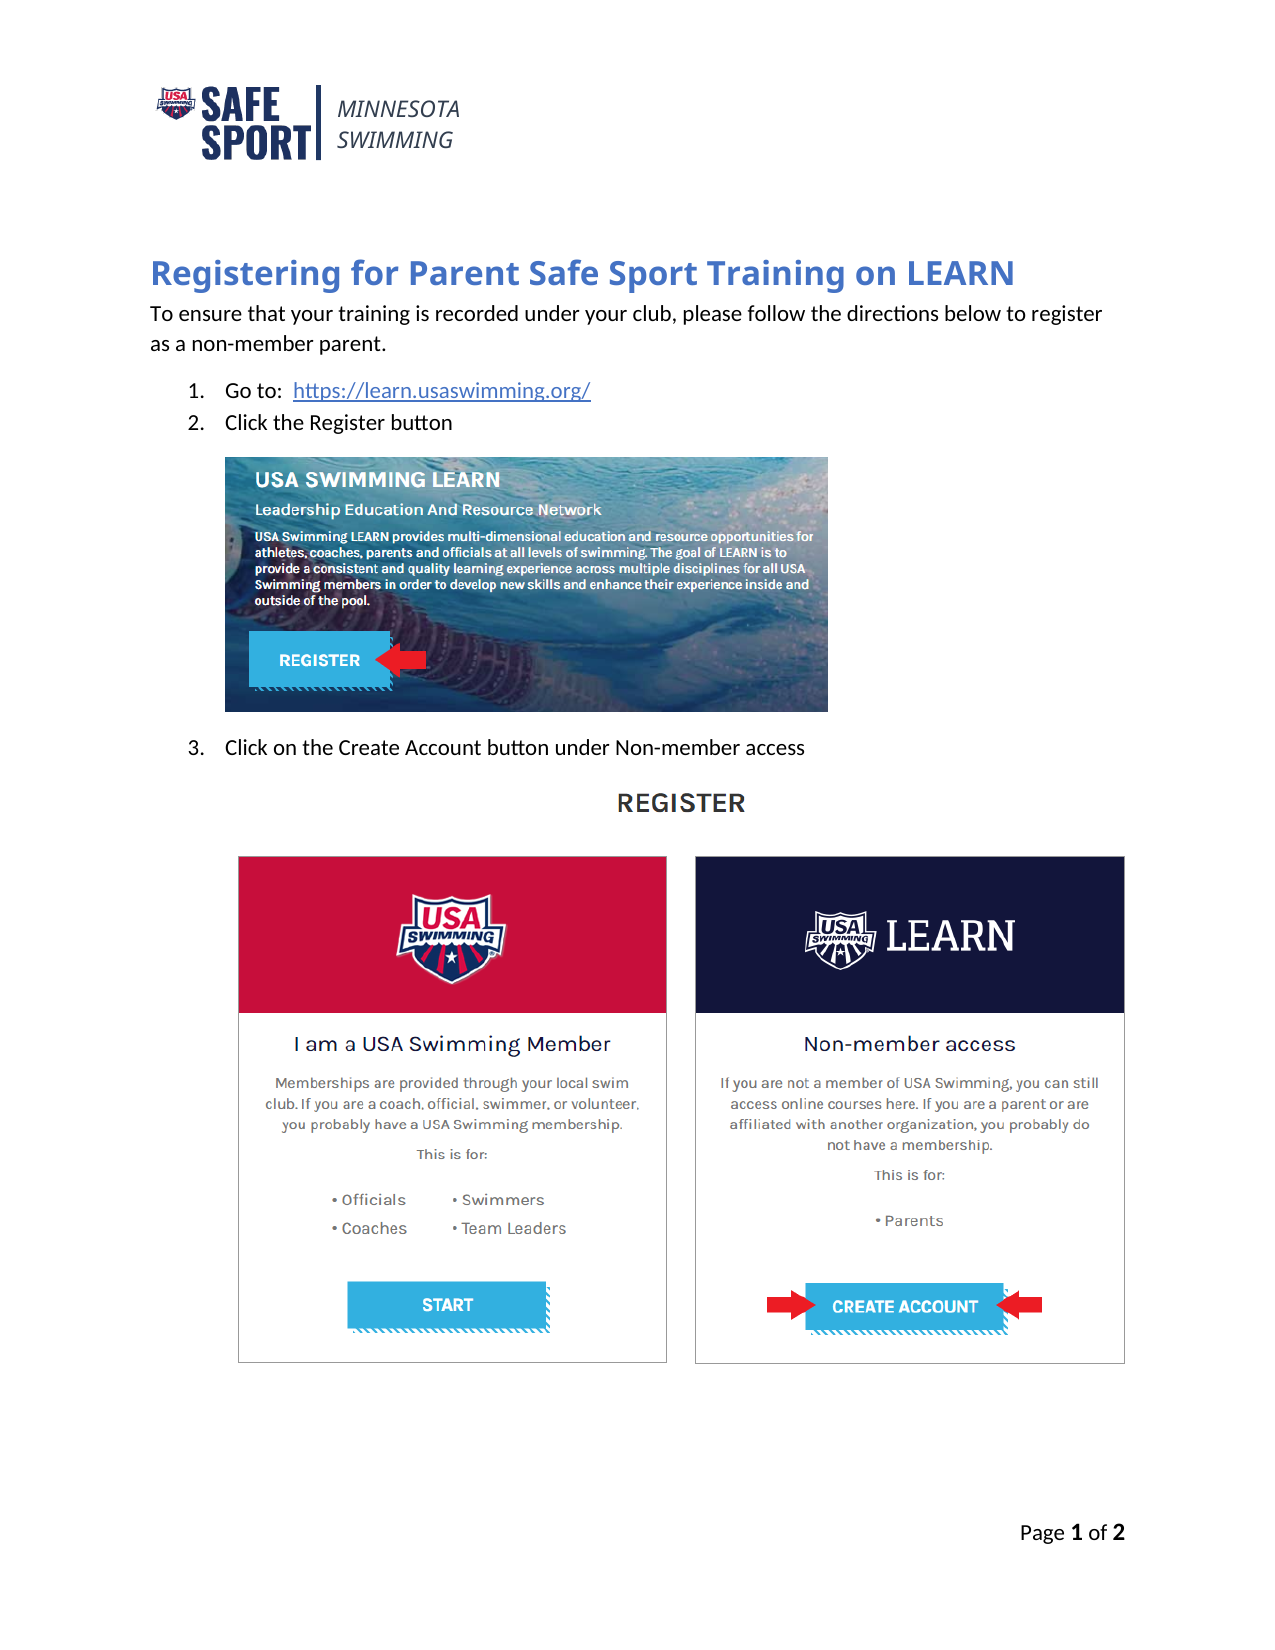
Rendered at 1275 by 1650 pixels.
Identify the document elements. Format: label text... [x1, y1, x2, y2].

list Go to: https://learn.usaswimming.org/ [187, 376, 1125, 404]
picture [150, 75, 315, 169]
picture [225, 781, 1140, 1375]
picture [225, 457, 828, 712]
list Click the Register button [187, 408, 1125, 436]
text To ensure that your training is recorded under your club, please follow the directions below to register as a non-member parent. [150, 299, 1125, 357]
subtitle Registering for Parent Safe Sport Training on LEARN [150, 250, 1125, 295]
list Click on the Create Account button under Non-member access [187, 733, 1125, 761]
